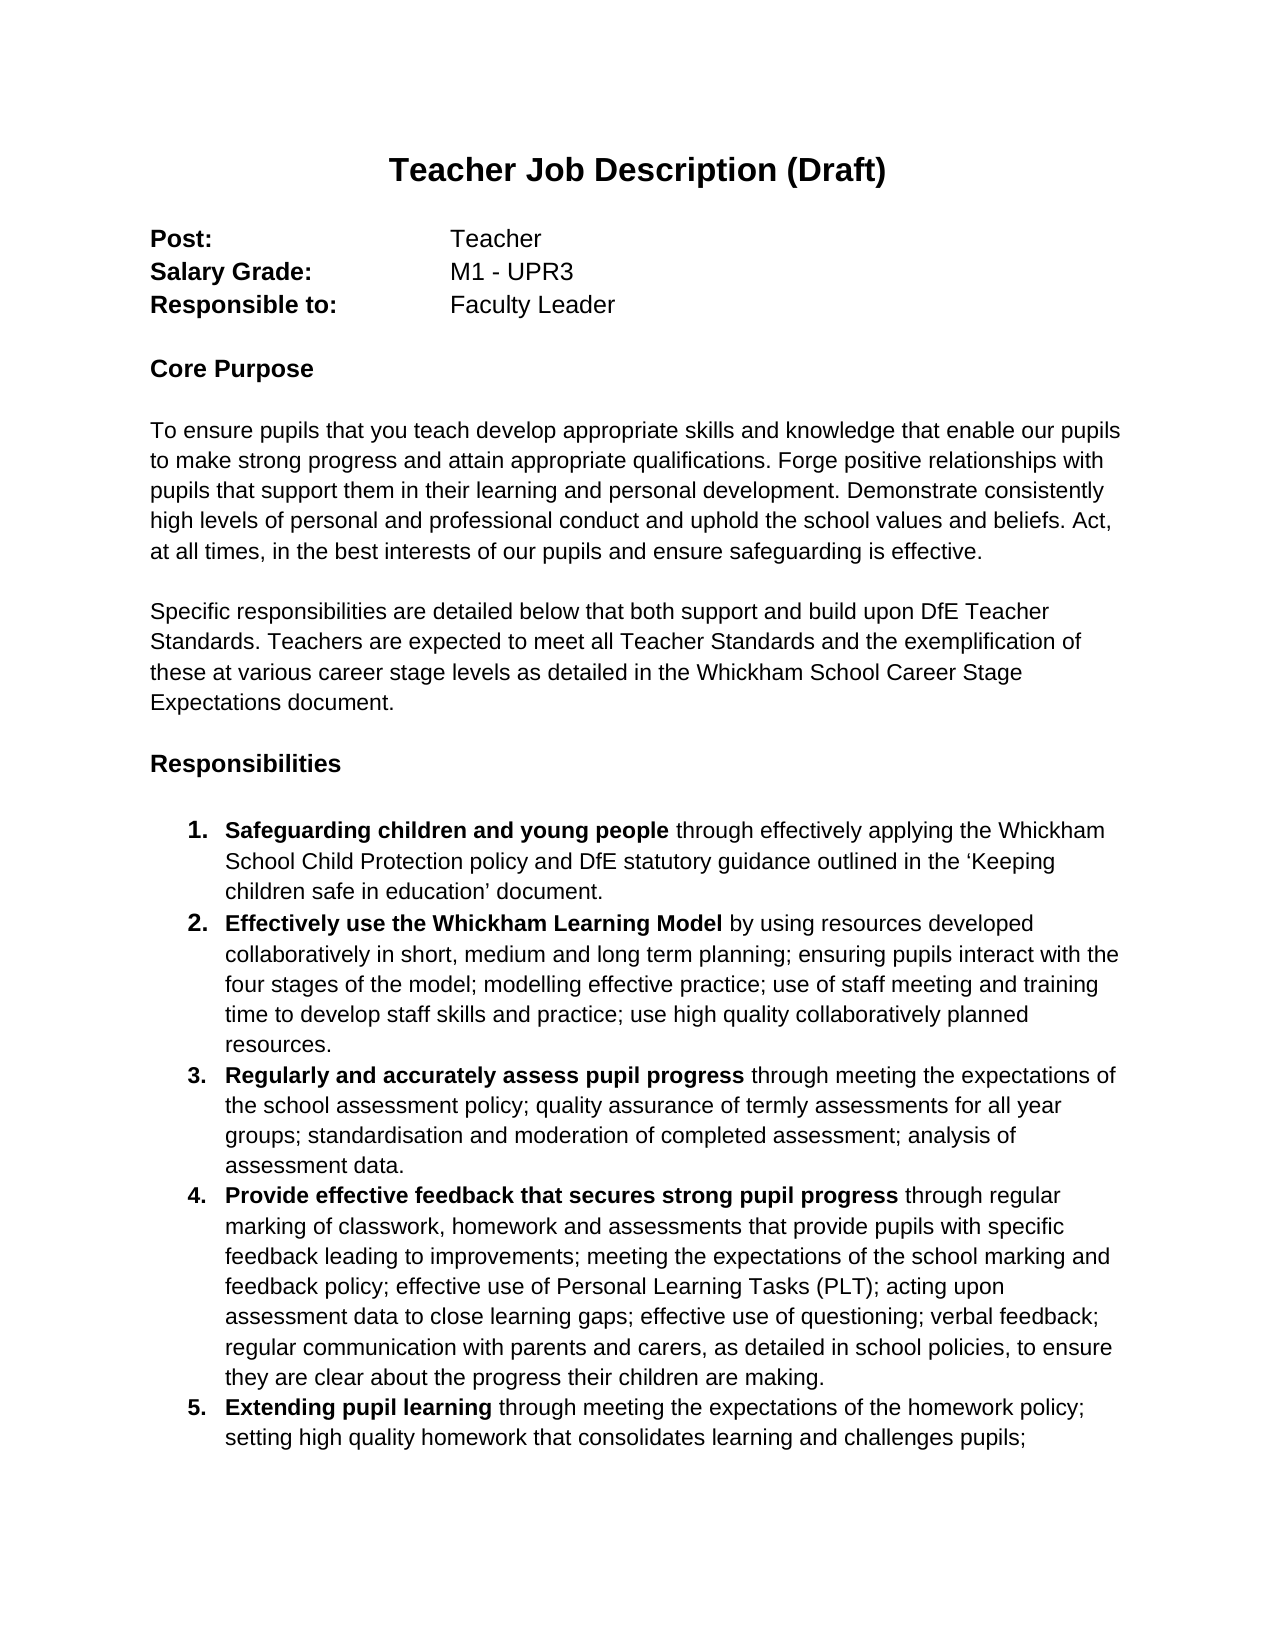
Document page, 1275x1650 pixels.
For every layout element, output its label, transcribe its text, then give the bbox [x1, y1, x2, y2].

text Salary Grade: M1 - UPR3 [150, 257, 1125, 286]
list Regularly and accurately assess pupil progress through meeting the expectations of the school assessment policy; quality assurance of termly assessments for all year groups; standardisation and moderation of completed assessment; analysis of assessment data. [187, 1062, 1125, 1179]
text To ensure pupils that you teach develop appropriate skills and knowledge that enable our pupils to make strong progress and attain appropriate qualifications. Forge positive relationships with pupils that support them in their learning and personal development. Demonstrate consistently high levels of personal and professional conduct and uphold the school values and beliefs. Act, at all times, in the best interests of our pupils and ensure safeguarding is effective. [150, 417, 1125, 564]
list Effectively use the Whickham Learning Model by using resources developed collaboratively in short, medium and long term planning; ensuring pupils interact with the four stages of the model; modelling effective practice; use of staff meeting and training time to develop staff skills and practice; use high quality collaboratively planned resources. [187, 908, 1125, 1058]
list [187, 1394, 1125, 1451]
text Teacher Job Description (Draft) [150, 150, 1125, 188]
text Core Purpose [150, 354, 1125, 382]
list Safeguarding children and young people through effectively applying the Whickham School Child Protection policy and DfE statutory guidance outlined in the ‘Keeping children safe in education’ document. [187, 815, 1125, 904]
list Provide effective feedback that secures strong pupil progress through regular marking of classwork, homework and assessments that provide pupils with specific feedback leading to improvements; meeting the expectations of the school marking and feedback policy; effective use of Personal Learning Tasks (PLT); acting upon assessment data to close learning gaps; effective use of questioning; verbal feedback; regular communication with parents and carers, as detailed in school policies, to ensure they are clear about the progress their children are making. [187, 1182, 1125, 1390]
text Specific responsibilities are detailed below that both support and build upon DfE Teacher Standards. Teachers are expected to meet all Teacher Standards and the exemplification of these at various career stage levels as detailed in the Whickham School Career Stage Expectations document. [150, 598, 1125, 715]
text Responsibilities [150, 749, 1125, 778]
text Responsible to: Faculty Leader [150, 290, 1125, 319]
text Post: Teacher [150, 224, 1125, 253]
